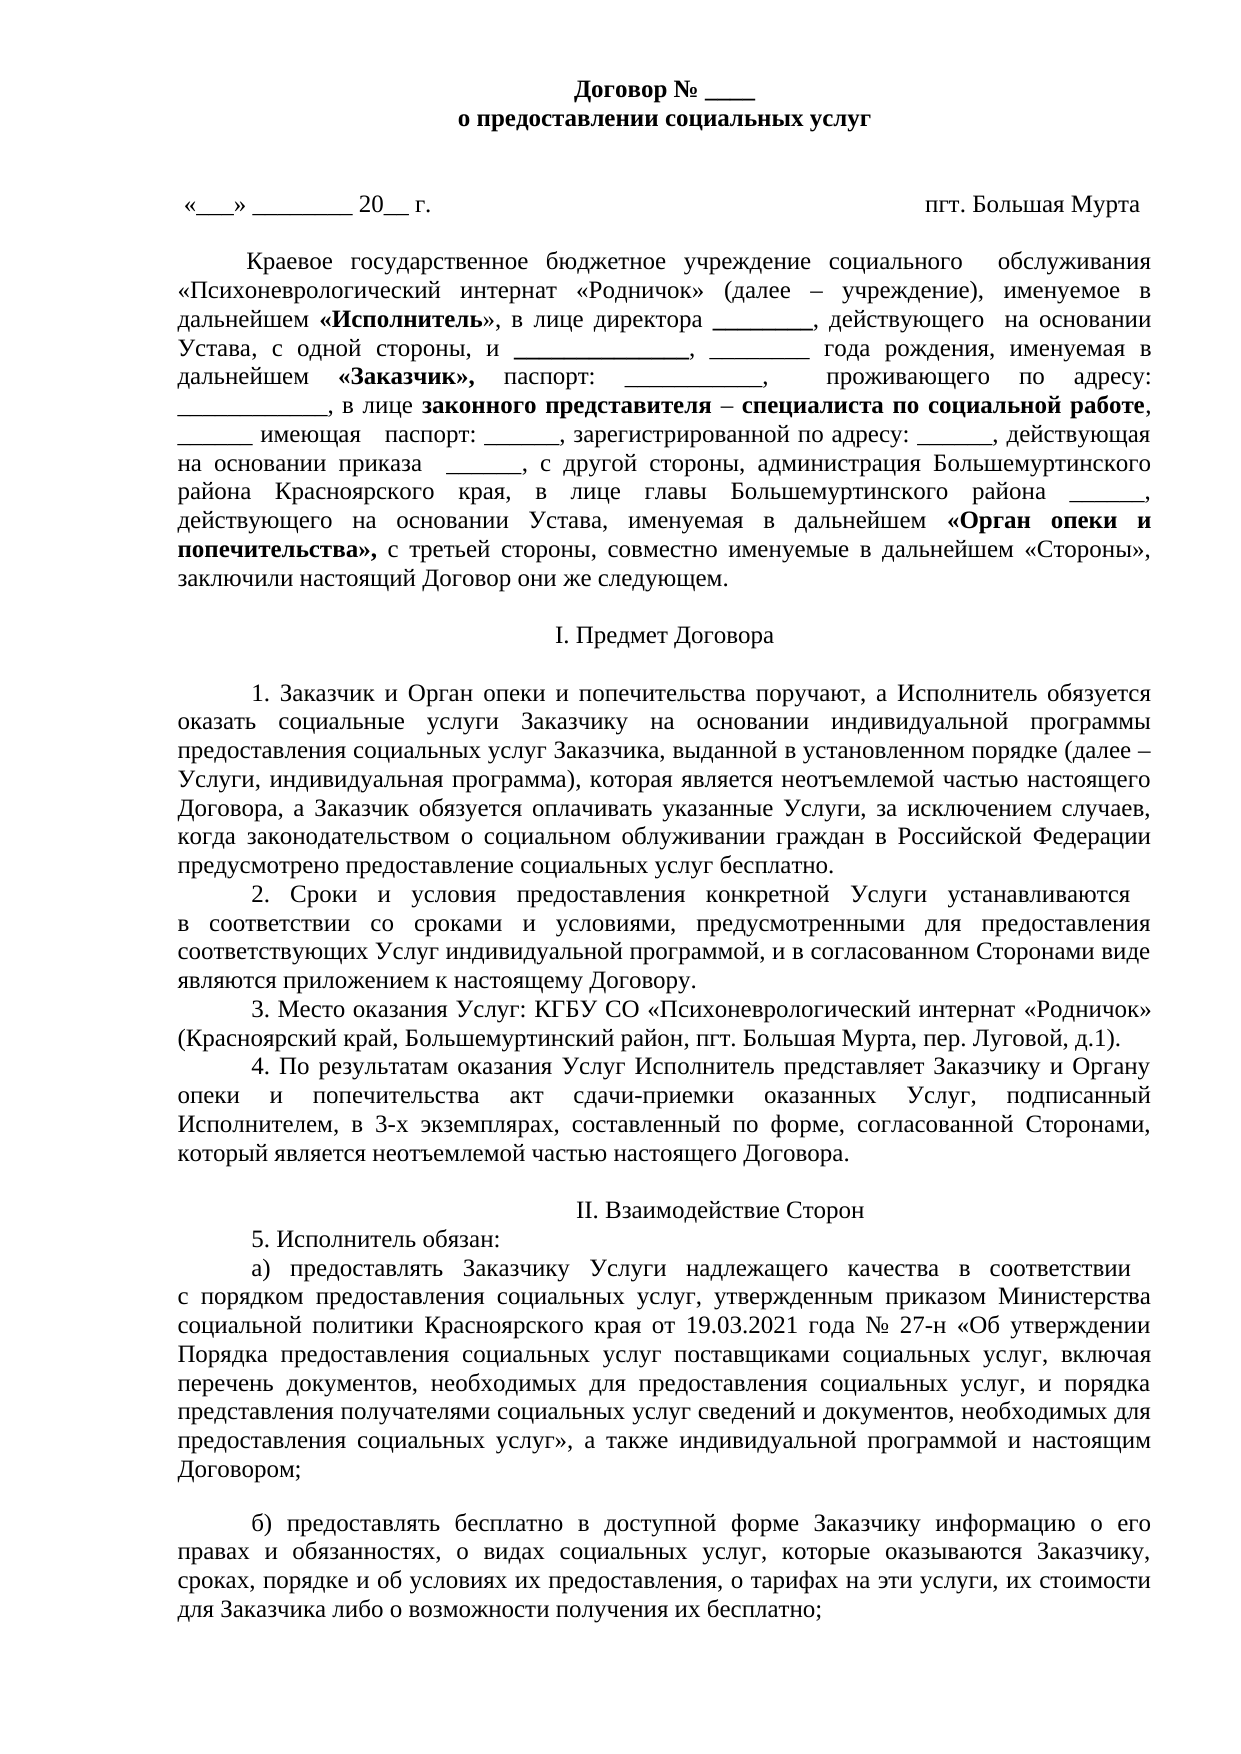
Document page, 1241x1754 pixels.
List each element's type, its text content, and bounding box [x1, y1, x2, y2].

text о предоставлении социальных услуг [177, 103, 1152, 131]
text 5. Исполнитель обязан: [177, 1224, 1152, 1253]
text б) предоставлять бесплатно в доступной форме Заказчику информацию о его правах и обязанностях, о видах социальных услуг, которые оказываются Заказчику, сроках, порядке и об условиях их предоставления, о тарифах на эти услуги, их стоимости для Заказчика либо о возможности получения их бесплатно; [177, 1508, 1152, 1623]
text Предмет Договора [177, 620, 1152, 649]
text 3. Место оказания Услуг: КГБУ СО «Психоневрологический интернат «Родничок» (Красноярский край, Большемуртинский район, пгт. Большая Мурта, пер. Луговой, д.1). [177, 994, 1152, 1051]
text 2. Сроки и условия предоставления конкретной Услуги устанавливаются в соответствии со сроками и условиями, предусмотренными для предоставления соответствующих Услуг индивидуальной программой, и в согласованном Сторонами виде являются приложением к настоящему Договору. [177, 879, 1152, 994]
text 1. Заказчик и Орган опеки и попечительства поручают, а Исполнитель обязуется оказать социальные услуги Заказчику на основании индивидуальной программы предоставления социальных услуг Заказчика, выданной в установленном порядке (далее – Услуги, индивидуальная программа), которая является неотъемлемой частью настоящего Договора, а Заказчик обязуется оплачивать указанные Услуги, за исключением случаев, когда законодательством о социальном облуживании граждан в Российской Федерации предусмотрено предоставление социальных услуг бесплатно. [177, 678, 1152, 879]
list II. Взаимодействие Сторон [288, 1195, 1152, 1224]
text Договор № ____ [177, 74, 1152, 103]
text 4. По результатам оказания Услуг Исполнитель представляет Заказчику и Органу опеки и попечительства акт сдачи-приемки оказанных Услуг, подписанный Исполнителем, в 3-х экземплярах, составленный по форме, согласованной Сторонами, который является неотъемлемой частью настоящего Договора. [177, 1051, 1152, 1166]
text Краевое государственное бюджетное учреждение социального обслуживания «Психоневрологический интернат «Родничок» (далее – учреждение), именуемое в дальнейшем «Исполнитель», в лице директора ________, действующего на основании Устава, с одной стороны, и ______________, ________ года рождения, именуемая в дальнейшем «Заказчик», паспорт: ___________, проживающего по адресу: ____________, в лице законного представителя – специалиста по социальной работе, ______ имеющая паспорт: ______, зарегистрированной по адресу: ______, действующая на основании приказа ______, с другой стороны, администрация Большемуртинского района Красноярского края, в лице главы Большемуртинского района ______, действующего на основании Устава, именуемая в дальнейшем «Орган опеки и попечительства», с третьей стороны, совместно именуемые в дальнейшем «Стороны», заключили настоящий Договор они же следующем. [177, 246, 1152, 591]
subtitle а) предоставлять Заказчику Услуги надлежащего качества в соответствии с порядком предоставления социальных услуг, утвержденным приказом Министерства социальной политики Красноярского края от 19.03.2021 года № 27-н «Об утверждении Порядка предоставления социальных услуг поставщиками социальных услуг, включая перечень документов, необходимых для предоставления социальных услуг, и порядка представления получателями социальных услуг сведений и документов, необходимых для предоставления социальных услуг», а также индивидуальной программой и настоящим Договором; [177, 1253, 1152, 1483]
text «___» ________ 20__ г. пгт. Большая Мурта [177, 189, 1152, 218]
